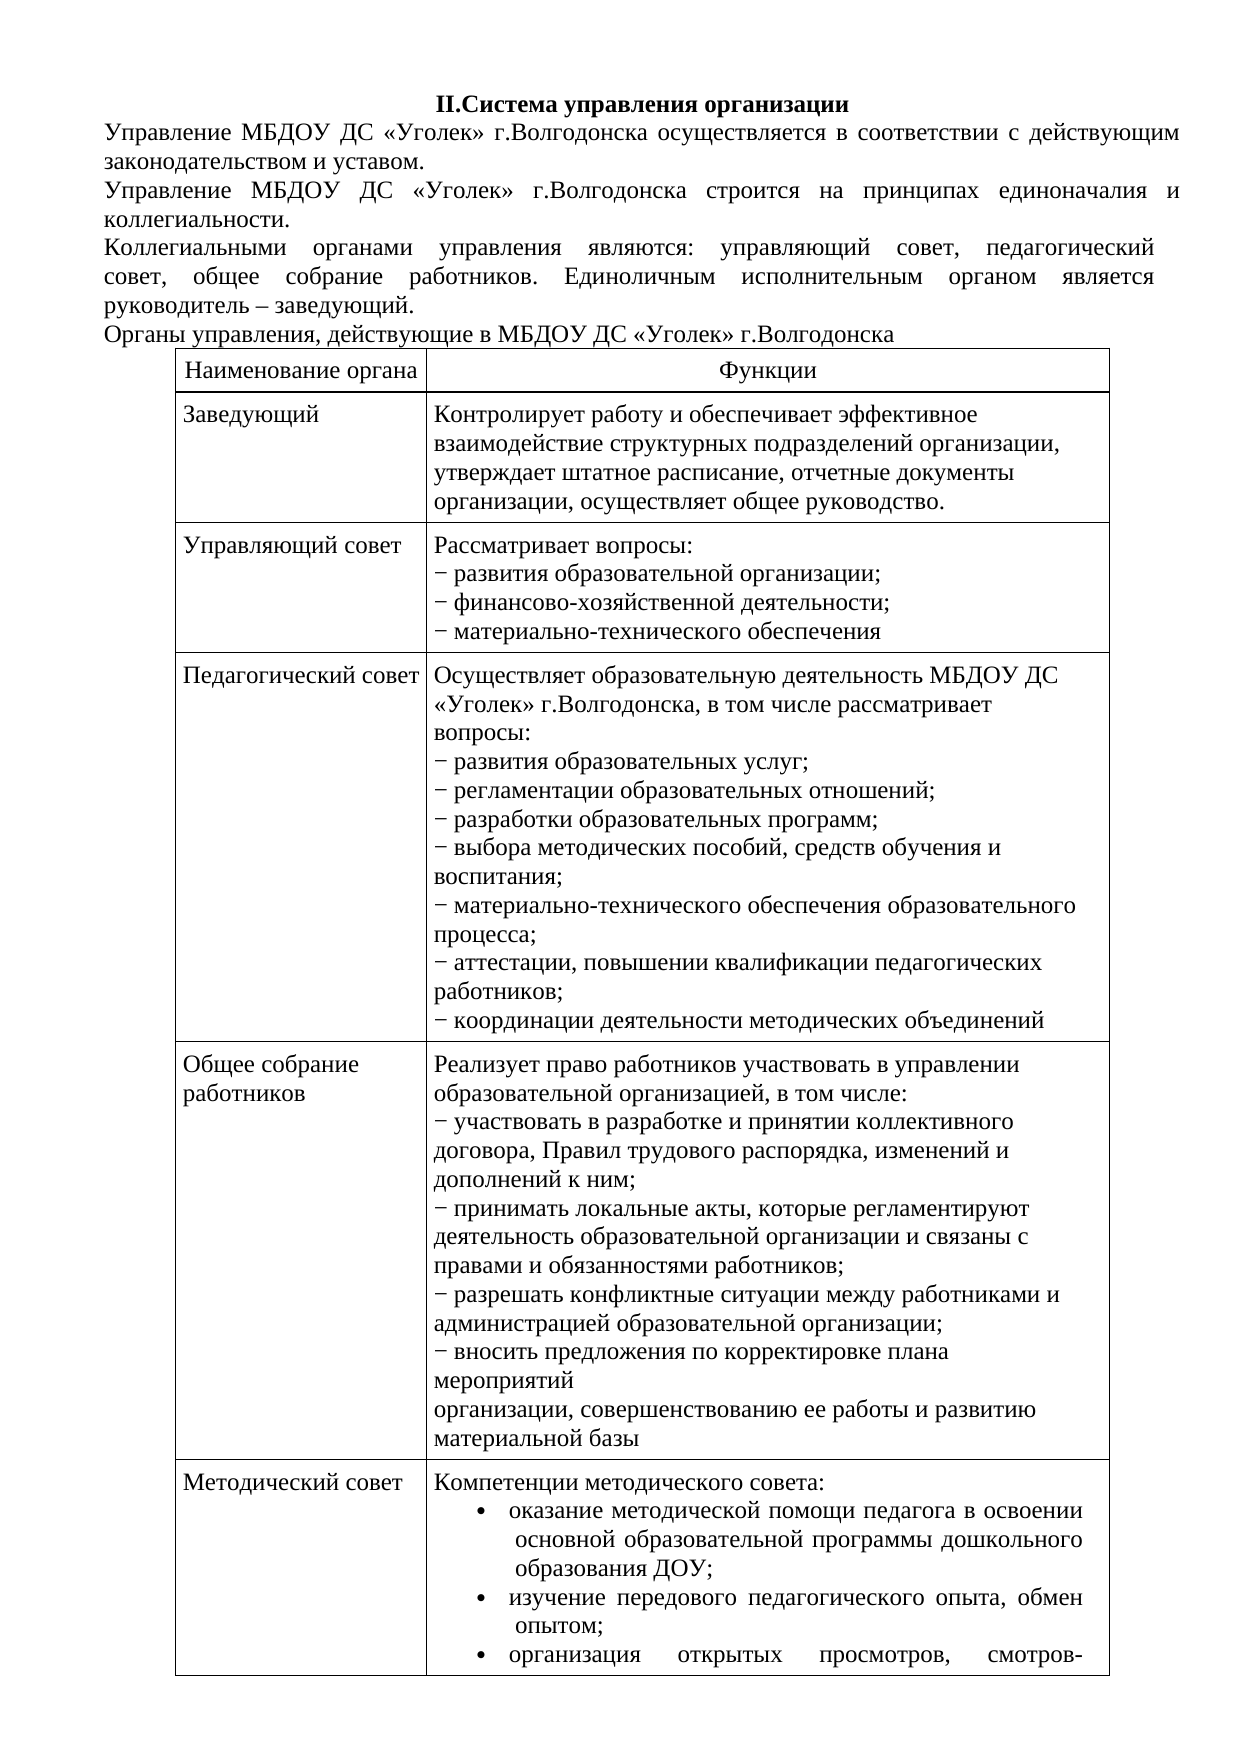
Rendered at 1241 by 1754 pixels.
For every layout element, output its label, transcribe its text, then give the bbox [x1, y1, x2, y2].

table_cell Реализует право работников участвовать в управлении образовательной организацией, в том числе: − участвовать в разработке и принятии коллективного договора, Правил трудового распорядка, изменений и дополнений к ним; − принимать локальные акты, которые регламентируют деятельность образовательной организации и связаны с правами и обязанностями работников; − разрешать конфликтные ситуации между работниками и администрацией образовательной организации; − вносить предложения по корректировке плана мероприятий организации, совершенствованию ее работы и развитию материальной базы [427, 1042, 1109, 1458]
table_cell Контролирует работу и обеспечивает эффективное взаимодействие структурных подразделений организации, утверждает штатное расписание, отчетные документы организации, осуществляет общее руководство. [427, 393, 1109, 522]
table_cell Управляющий совет [176, 523, 426, 652]
text Управление МБДОУ ДС «Уголек» г.Волгодонска строится на принципах единоначалия и коллегиальности. Коллегиальными органами управления являются: управляющий совет, педагогический совет, общее собрание работников. Единоличным исполнительным органом является руководитель – заведующий. [103, 175, 1181, 319]
text II.Система управления организации [103, 89, 1181, 117]
table_cell Рассматривает вопросы: − развития образовательной организации; − финансово-хозяйственной деятельности; − материально-технического обеспечения [427, 523, 1109, 652]
table_header Функции [427, 349, 1109, 391]
text Управление МБДОУ ДС «Уголек» г.Волгодонска осуществляется в соответствии с действующим законодательством и уставом. [103, 117, 1181, 175]
table_header Наименование органа [176, 349, 426, 391]
table_cell Педагогический совет [176, 653, 426, 1041]
table_cell Заведующий [176, 393, 426, 522]
table_cell Методический совет [176, 1460, 426, 1675]
text Органы управления, действующие в МБДОУ ДС «Уголек» г.Волгодонска [103, 319, 1181, 347]
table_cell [427, 1460, 1109, 1675]
table_cell Осуществляет образовательную деятельность МБДОУ ДС «Уголек» г.Волгодонска, в том числе рассматривает вопросы: − развития образовательных услуг; − регламентации образовательных отношений; − разработки образовательных программ; − выбора методических пособий, средств обучения и воспитания; − материально-технического обеспечения образовательного процесса; − аттестации, повышении квалификации педагогических работников; − координации деятельности методических объединений [427, 653, 1109, 1041]
table_cell Общее собрание работников [176, 1042, 426, 1458]
